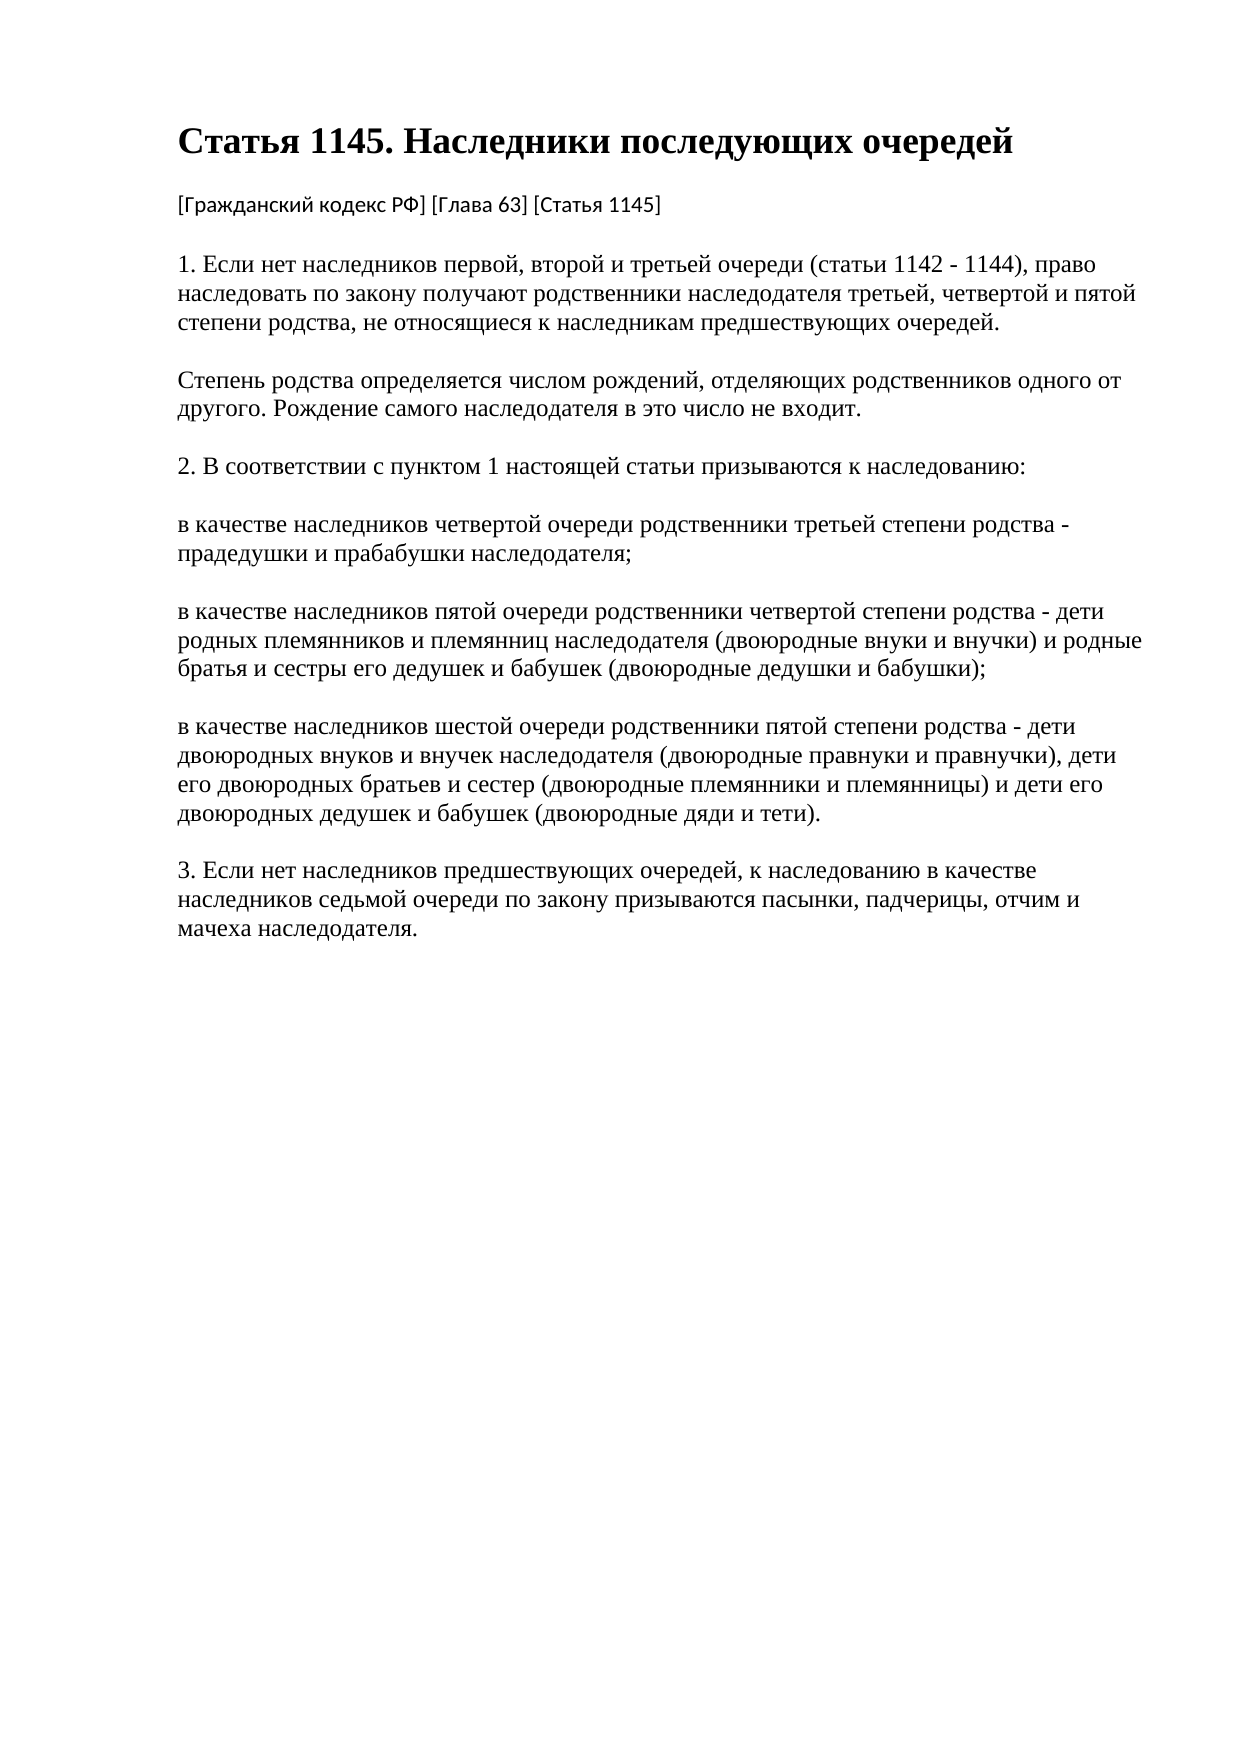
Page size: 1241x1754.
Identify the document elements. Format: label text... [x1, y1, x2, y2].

text 3. Если нет наследников предшествующих очередей, к наследованию в качестве наследников седьмой очереди по закону призываются пасынки, падчерицы, отчим и мачеха наследодателя. [177, 856, 1152, 942]
text 1. Если нет наследников первой, второй и третьей очереди (статьи 1142 - 1144), право наследовать по закону получают родственники наследодателя третьей, четвертой и пятой степени родства, не относящиеся к наследникам предшествующих очередей. [177, 249, 1152, 336]
text Степень родства определяется числом рождений, отделяющих родственников одного от другого. Рождение самого наследодателя в это число не входит. [177, 365, 1152, 422]
text в качестве наследников шестой очереди родственники пятой степени родства - дети двоюродных внуков и внучек наследодателя (двоюродные правнуки и правнучки), дети его двоюродных братьев и сестер (двоюродные племянники и племянницы) и дети его двоюродных дедушек и бабушек (двоюродные дяди и тети). [177, 711, 1152, 826]
text в качестве наследников пятой очереди родственники четвертой степени родства - дети родных племянников и племянниц наследодателя (двоюродные внуки и внучки) и родные братья и сестры его дедушек и бабушек (двоюродные дедушки и бабушки); [177, 596, 1152, 682]
text 2. В соответствии с пунктом 1 настоящей статьи призываются к наследованию: [177, 451, 1152, 480]
subtitle Статья 1145. Наследники последующих очередей [177, 118, 1152, 161]
text [Гражданский кодекс РФ] [Глава 63] [Статья 1145] [177, 190, 1152, 218]
text в качестве наследников четвертой очереди родственники третьей степени родства - прадедушки и прабабушки наследодателя; [177, 509, 1152, 567]
